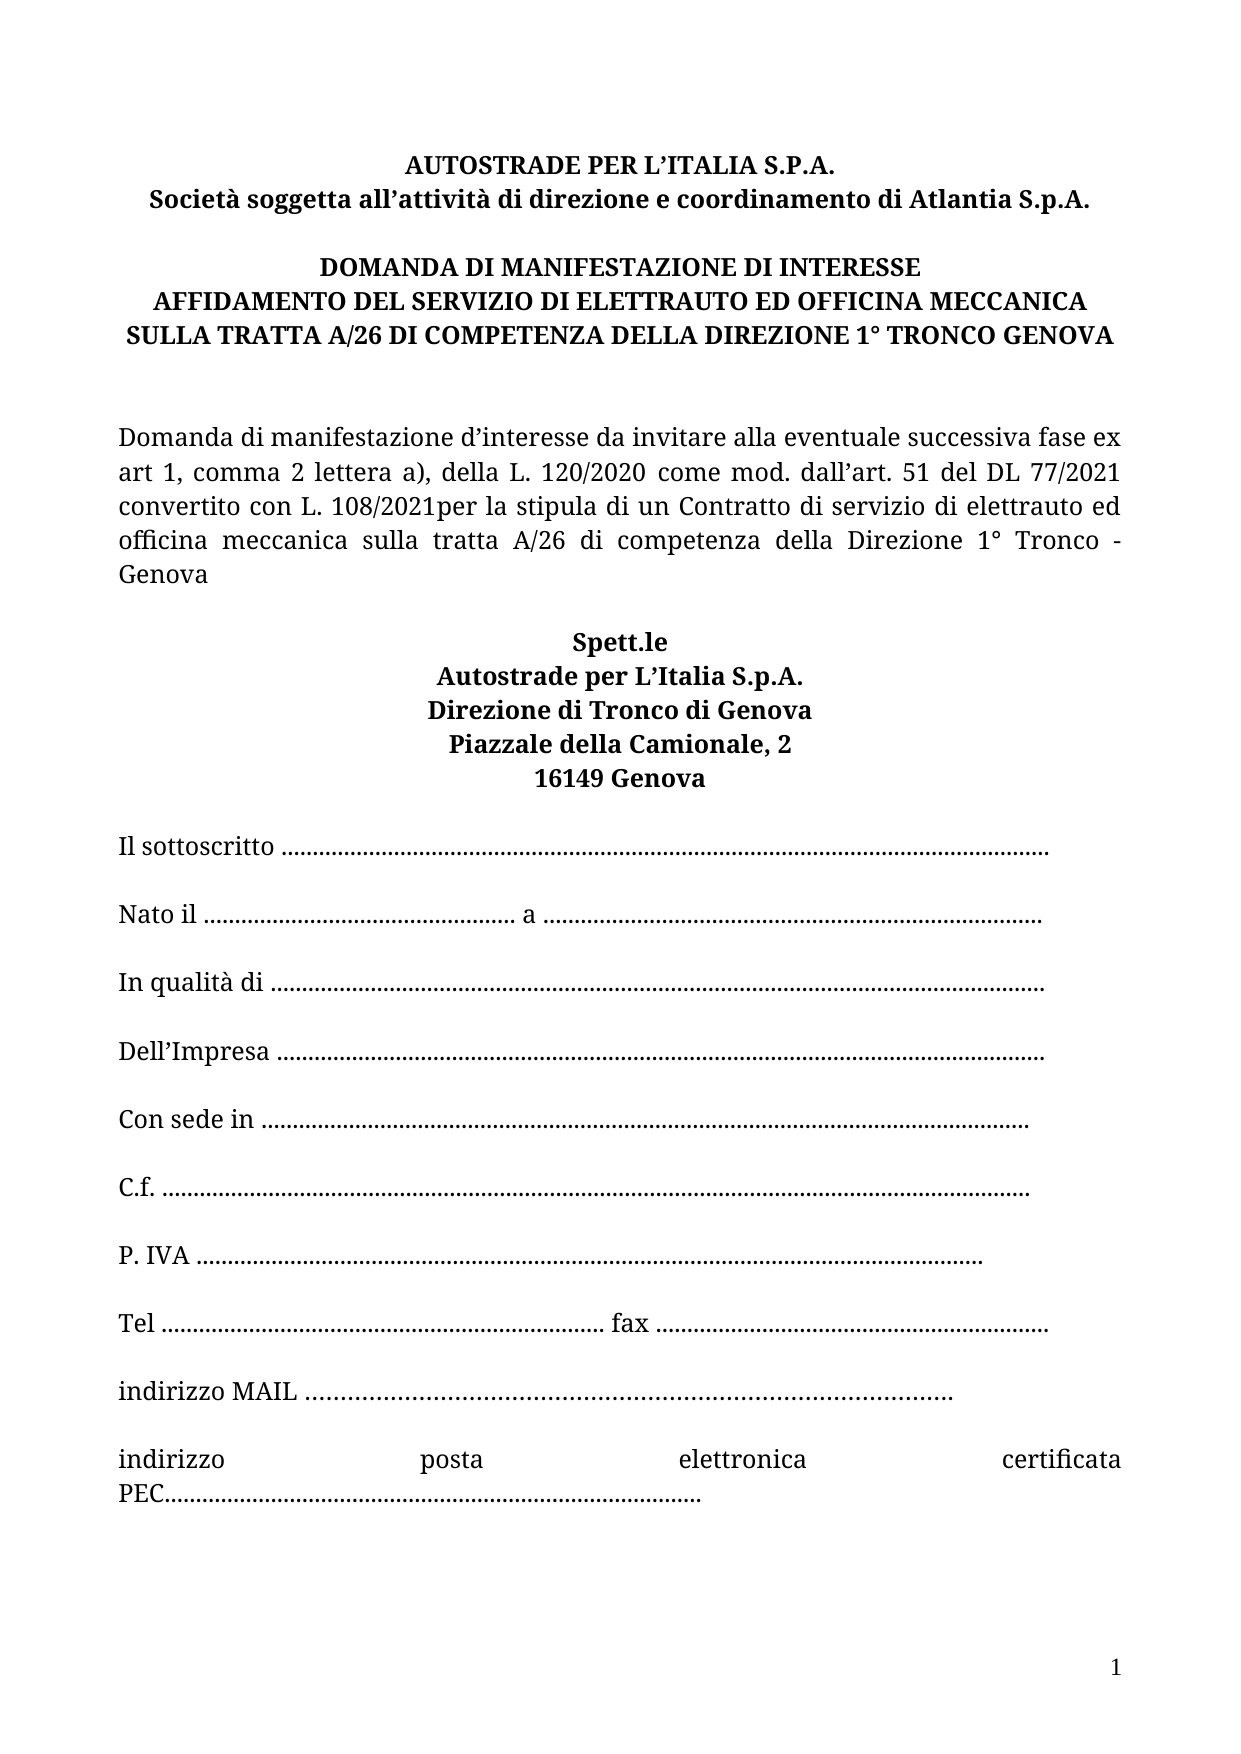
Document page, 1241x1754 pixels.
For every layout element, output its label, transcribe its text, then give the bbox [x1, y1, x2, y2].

text Tel ....................................................................... fax ............................................................... [118, 1306, 1122, 1340]
text Con sede in ........................................................................................................................... [118, 1101, 1122, 1135]
text C.f. ........................................................................................................................................... [118, 1169, 1122, 1203]
text DOMANDA DI MANIFESTAZIONE DI INTERESSE [118, 250, 1122, 284]
text indirizzo posta elettronica certificata PEC...................................................................................... [118, 1442, 1122, 1510]
text Nato il .................................................. a ................................................................................ [118, 897, 1122, 931]
text Piazzale della Camionale, 2 [118, 727, 1122, 761]
text AFFIDAMENTO DEL SERVIZIO DI ELETTRAUTO ED OFFICINA MECCANICA SULLA TRATTA A/26 DI COMPETENZA DELLA DIREZIONE 1° TRONCO GENOVA [118, 284, 1122, 352]
text In qualità di ............................................................................................................................ [118, 965, 1122, 999]
text P. IVA .............................................................................................................................. [118, 1238, 1122, 1272]
text Domanda di manifestazione d’interesse da invitare alla eventuale successiva fase ex art 1, comma 2 lettera a), della L. 120/2020 come mod. dall’art. 51 del DL 77/2021 convertito con L. 108/2021per la stipula di un Contratto di servizio di elettrauto ed officina meccanica sulla tratta A/26 di competenza della Direzione 1° Tronco - Genova [118, 420, 1122, 590]
text 16149 Genova [118, 761, 1122, 795]
text Società soggetta all’attività di direzione e coordinamento di Atlantia S.p.A. [118, 182, 1122, 216]
text Dell’Impresa ........................................................................................................................... [118, 1033, 1122, 1067]
text Spett.le [118, 624, 1122, 658]
text Direzione di Tronco di Genova [118, 693, 1122, 727]
text Autostrade per L’Italia S.p.A. [118, 658, 1122, 693]
text Il sottoscritto ........................................................................................................................... [118, 829, 1122, 863]
text indirizzo MAIL ………………………………………………………………………………. [118, 1374, 1122, 1408]
text AUTOSTRADE PER L’ITALIA S.P.A. [118, 148, 1122, 182]
